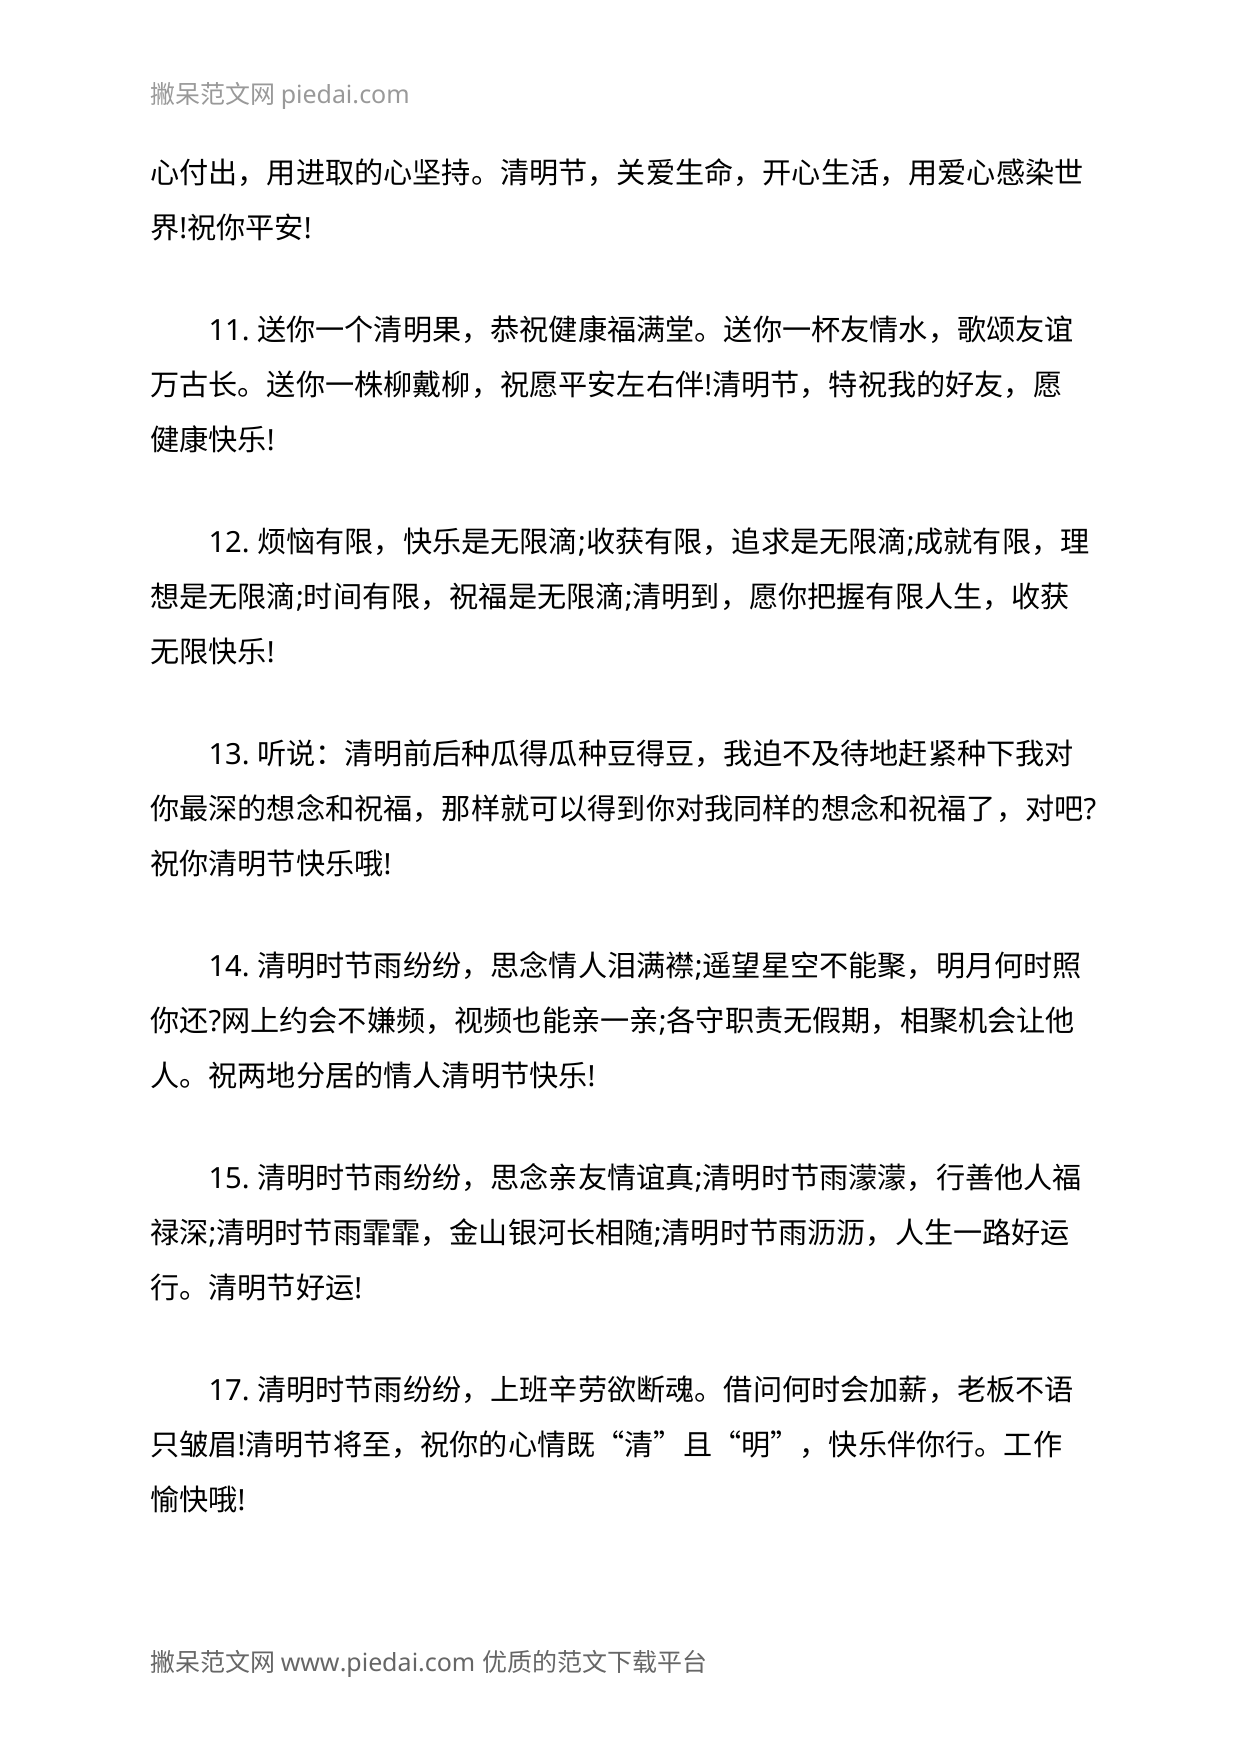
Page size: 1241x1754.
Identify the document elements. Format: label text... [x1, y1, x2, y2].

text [150, 150, 1090, 247]
text 13. 听说：清明前后种瓜得瓜种豆得豆，我迫不及待地赶紧种下我对你最深的想念和祝福，那样就可以得到你对我同样的想念和祝福了，对吧?祝你清明节快乐哦! [150, 731, 1090, 883]
text 17. 清明时节雨纷纷，上班辛劳欲断魂。借问何时会加薪，老板不语只皱眉!清明节将至，祝你的心情既“清”且“明”，快乐伴你行。工作愉快哦! [150, 1367, 1090, 1519]
text 14. 清明时节雨纷纷，思念情人泪满襟;遥望星空不能聚，明月何时照你还?网上约会不嫌频，视频也能亲一亲;各守职责无假期，相聚机会让他人。祝两地分居的情人清明节快乐! [150, 943, 1090, 1095]
text 11. 送你一个清明果，恭祝健康福满堂。送你一杯友情水，歌颂友谊万古长。送你一株柳戴柳，祝愿平安左右伴!清明节，特祝我的好友，愿健康快乐! [150, 307, 1090, 459]
text 15. 清明时节雨纷纷，思念亲友情谊真;清明时节雨濛濛，行善他人福禄深;清明时节雨霏霏，金山银河长相随;清明时节雨沥沥，人生一路好运行。清明节好运! [150, 1155, 1090, 1307]
text 12. 烦恼有限，快乐是无限滴;收获有限，追求是无限滴;成就有限，理想是无限滴;时间有限，祝福是无限滴;清明到，愿你把握有限人生，收获无限快乐! [150, 519, 1090, 671]
